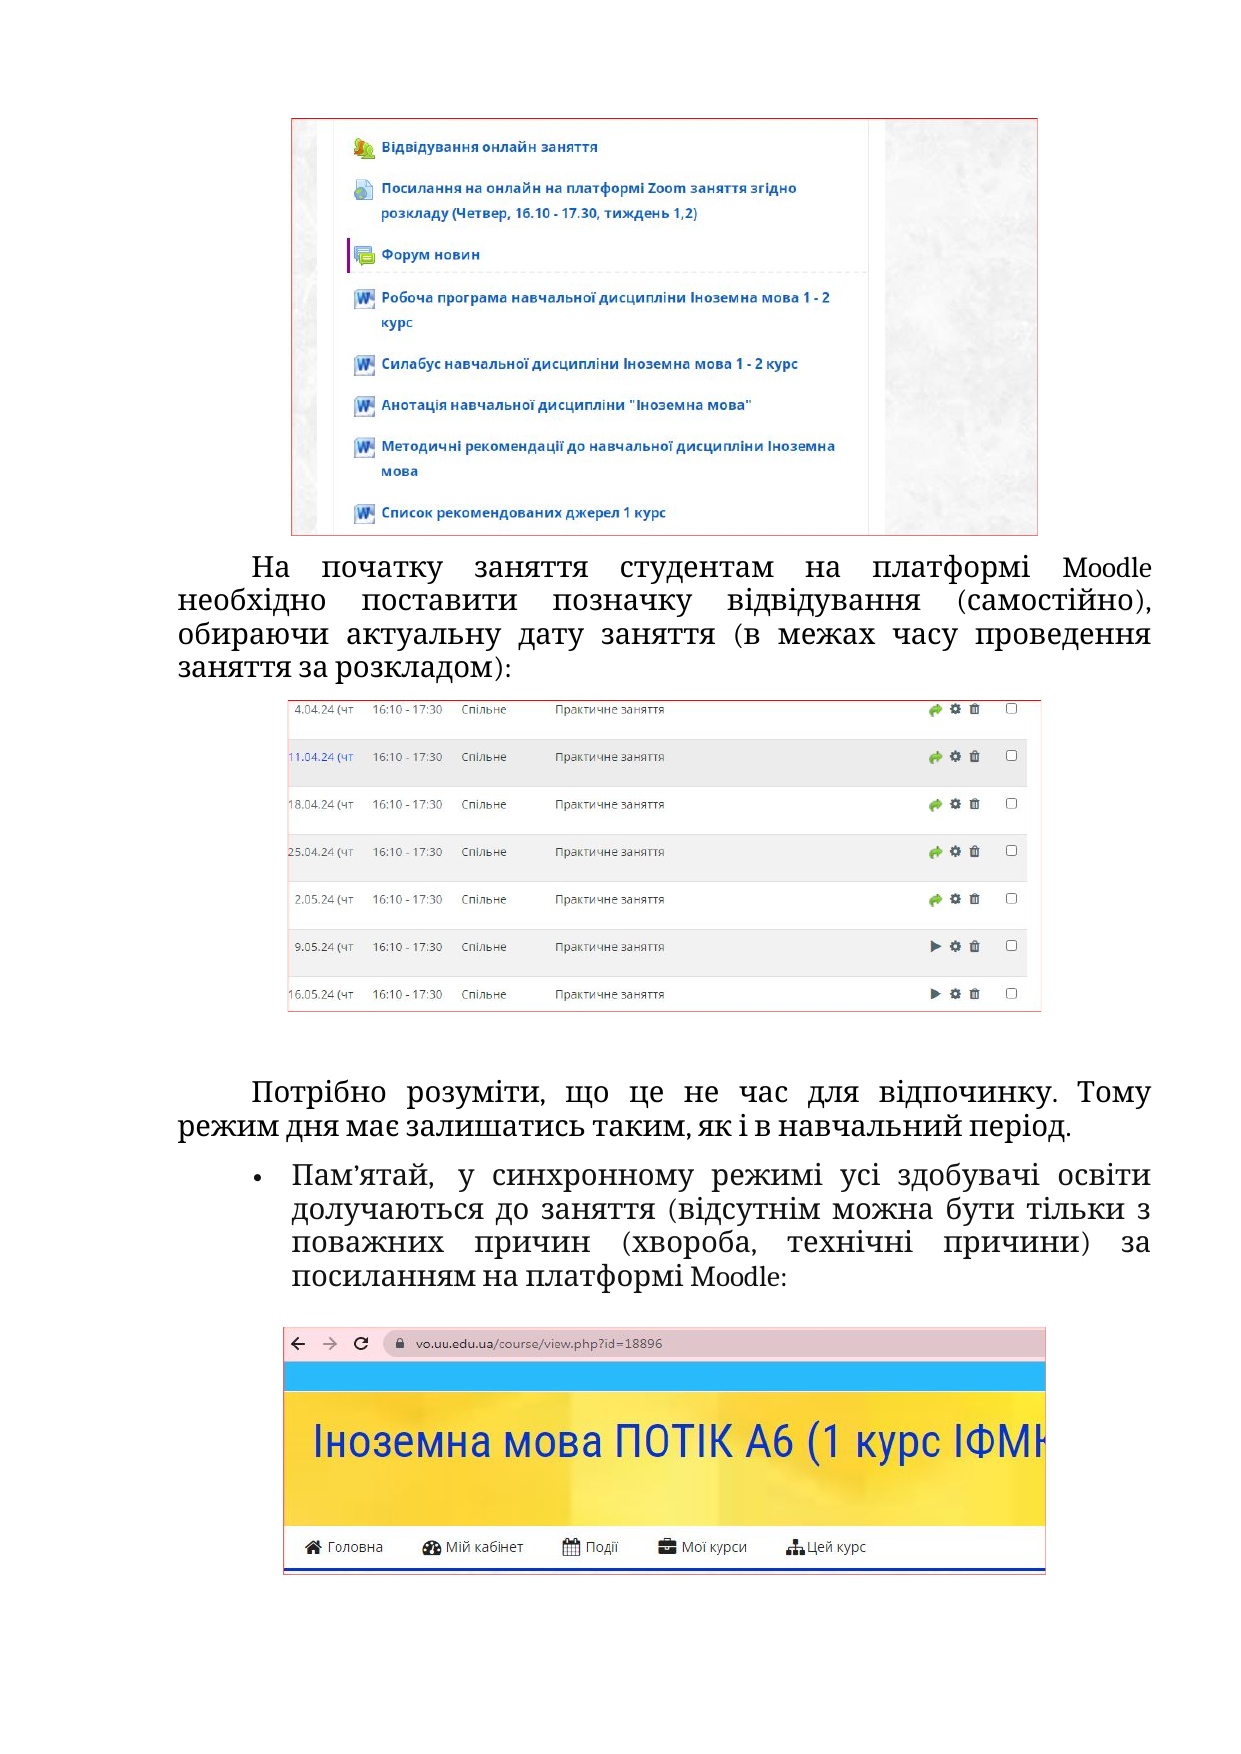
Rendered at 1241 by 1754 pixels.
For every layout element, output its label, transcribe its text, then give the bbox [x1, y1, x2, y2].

picture [283, 1327, 1046, 1575]
list Пам’ятай, у синхронному режимі усі здобувачі освіти долучаються до заняття (відсутнім можна бути тільки з поважних причин (хвороба, технічні причини) за посиланням на платформі Moodle: [254, 1159, 1152, 1293]
text Потрібно розуміти, що це не час для відпочинку. Тому режим дня має залишатись таким, як і в навчальний період. [177, 1077, 1152, 1144]
text На початку заняття студентам на платформі Moodle необхідно поставити позначку відвідування (самостійно), обираючи актуальну дату заняття (в межах часу проведення заняття за розкладом): [177, 551, 1152, 685]
picture [287, 700, 1042, 1012]
picture [291, 118, 1038, 536]
